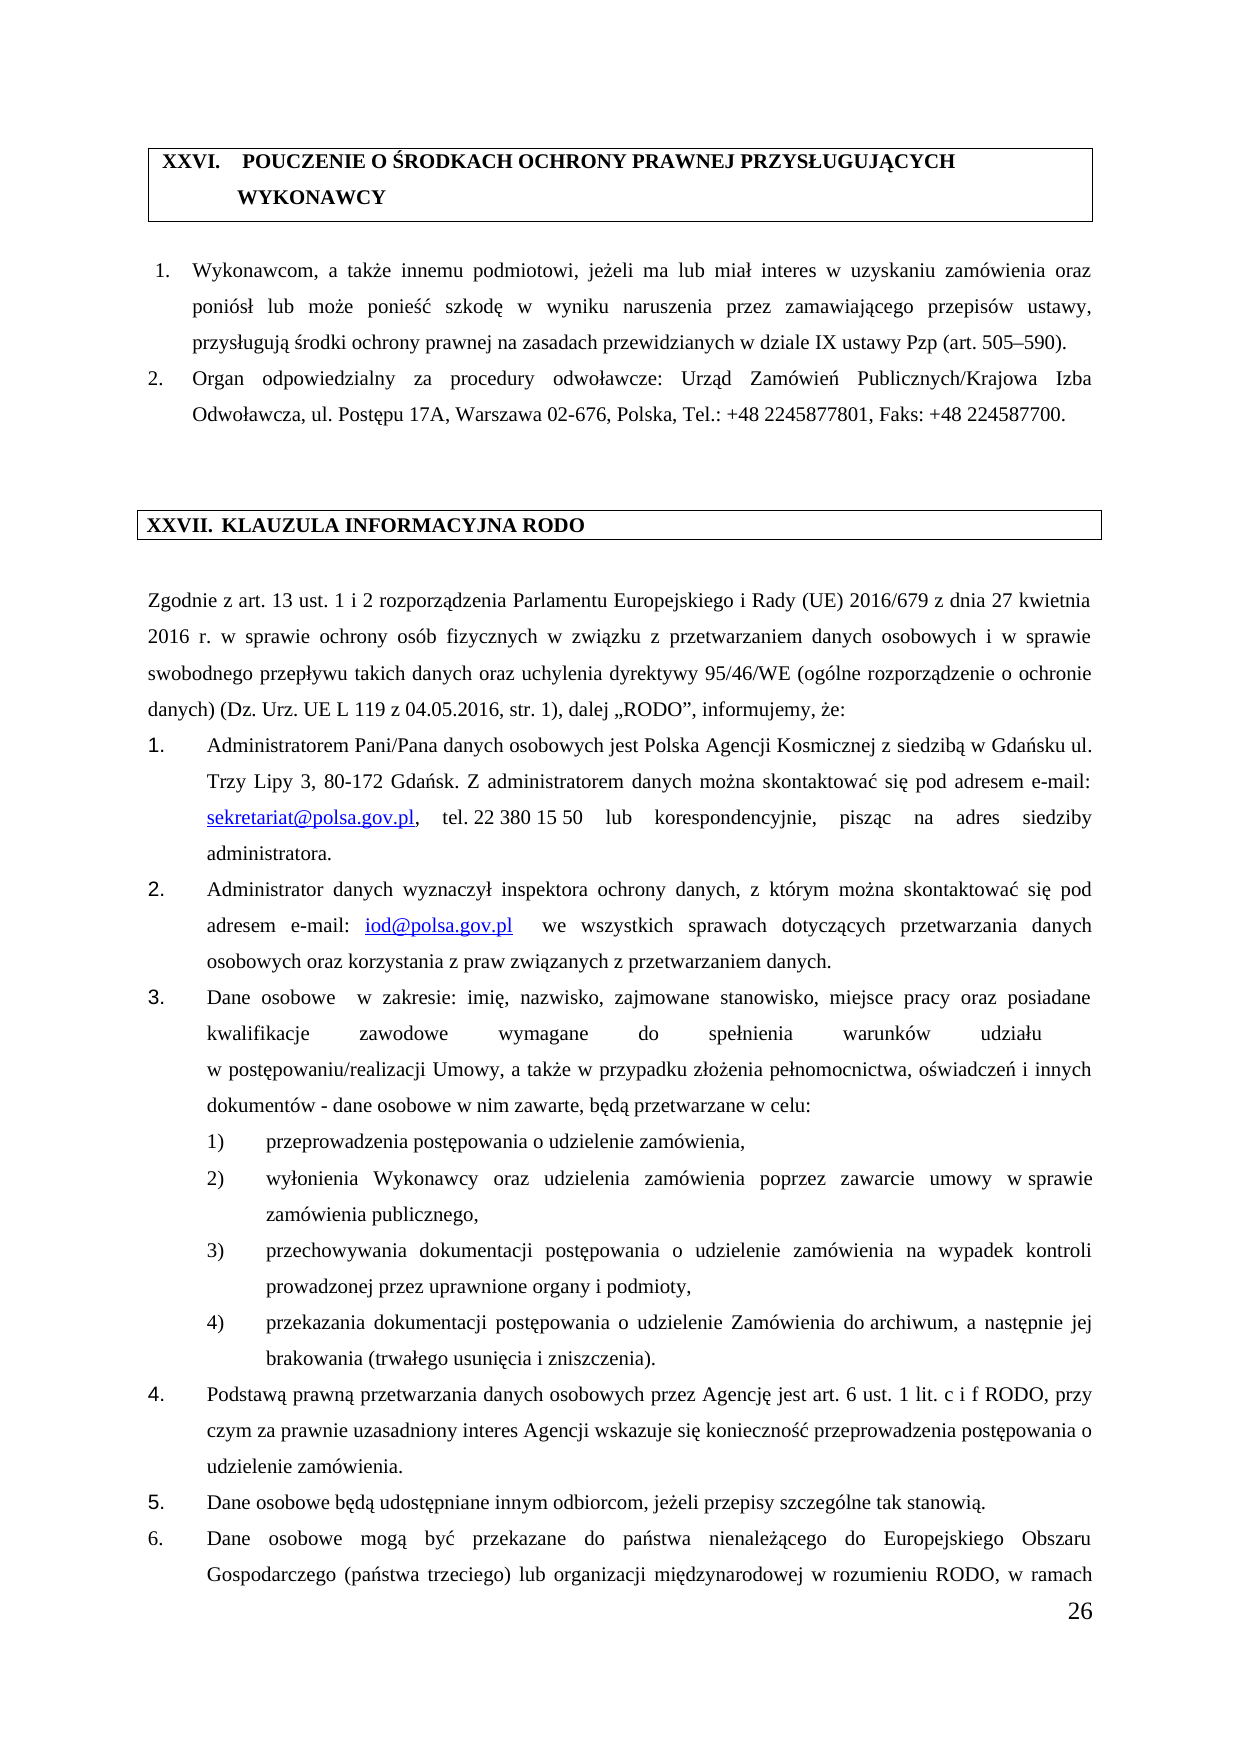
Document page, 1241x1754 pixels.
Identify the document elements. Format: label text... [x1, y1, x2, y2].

text 3) przechowywania dokumentacji postępowania o udzielenie zamówienia na wypadek kontroli prowadzonej przez uprawnione organy i podmioty, [207, 1237, 1093, 1298]
list Wykonawcom, a także innemu podmiotowi, jeżeli ma lub miał interes w uzyskaniu zamówienia oraz poniósł lub może ponieść szkodę w wyniku naruszenia przez zamawiającego przepisów ustawy, przysługują środki ochrony prawnej na zasadach przewidzianych w dziale IX ustawy Pzp (art. 505–590). [154, 258, 1093, 354]
list Organ odpowiedzialny za procedury odwoławcze: Urząd Zamówień Publicznych/Krajowa Izba Odwoławcza, ul. Postępu 17A, Warszawa 02-676, Polska, Tel.: +48 2245877801, Faks: +48 224587700. [148, 366, 1093, 426]
text 2) wyłonienia Wykonawcy oraz udzielenia zamówienia poprzez zawarcie umowy w sprawie zamówienia publicznego, [207, 1165, 1093, 1226]
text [148, 1526, 1093, 1586]
list Dane osobowe będą udostępniane innym odbiorcom, jeżeli przepisy szczególne tak stanowią. [148, 1490, 1093, 1514]
list Podstawą prawną przetwarzania danych osobowych przez Agencję jest art. 6 ust. 1 lit. c i f RODO, przy czym za prawnie uzasadniony interes Agencji wskazuje się konieczność przeprowadzenia postępowania o udzielenie zamówienia. [148, 1382, 1093, 1478]
list Administratorem Pani/Pana danych osobowych jest Polska Agencji Kosmicznej z siedzibą w Gdańsku ul. Trzy Lipy 3, 80-172 Gdańsk. Z administratorem danych można skontaktować się pod adresem e-mail: sekretariat@polsa.gov.pl, tel. 22 380 15 50 lub korespondencyjnie, pisząc na adres siedziby administratora. [148, 733, 1093, 865]
text Zgodnie z art. 13 ust. 1 i 2 rozporządzenia Parlamentu Europejskiego i Rady (UE) 2016/679 z dnia 27 kwietnia 2016 r. w sprawie ochrony osób fizycznych w związku z przetwarzaniem danych osobowych i w sprawie swobodnego przepływu takich danych oraz uchylenia dyrektywy 95/46/WE (ogólne rozporządzenie o ochronie danych) (Dz. Urz. UE L 119 z 04.05.2016, str. 1), dalej „RODO”, informujemy, że: [148, 588, 1093, 721]
table_header POUCZENIE O ŚRODKACH OCHRONY PRAWNEJ PRZYSŁUGUJĄCYCH WYKONAWCY [149, 149, 1092, 221]
list KLAUZULA INFORMACYJNA RODO [138, 511, 1101, 539]
text 4) przekazania dokumentacji postępowania o udzielenie Zamówienia do archiwum, a następnie jej brakowania (trwałego usunięcia i zniszczenia). [207, 1309, 1093, 1370]
text 1) przeprowadzenia postępowania o udzielenie zamówienia, [207, 1129, 1093, 1153]
list Administrator danych wyznaczył inspektora ochrony danych, z którym można skontaktować się pod adresem e-mail: iod@polsa.gov.pl we wszystkich sprawach dotyczących przetwarzania danych osobowych oraz korzystania z praw związanych z przetwarzaniem danych. [148, 877, 1093, 973]
list Dane osobowe w zakresie: imię, nazwisko, zajmowane stanowisko, miejsce pracy oraz posiadane kwalifikacje zawodowe wymagane do spełnienia warunków udziału w postępowaniu/realizacji Umowy, a także w przypadku złożenia pełnomocnictwa, oświadczeń i innych dokumentów - dane osobowe w nim zawarte, będą przetwarzane w celu: [148, 985, 1093, 1117]
